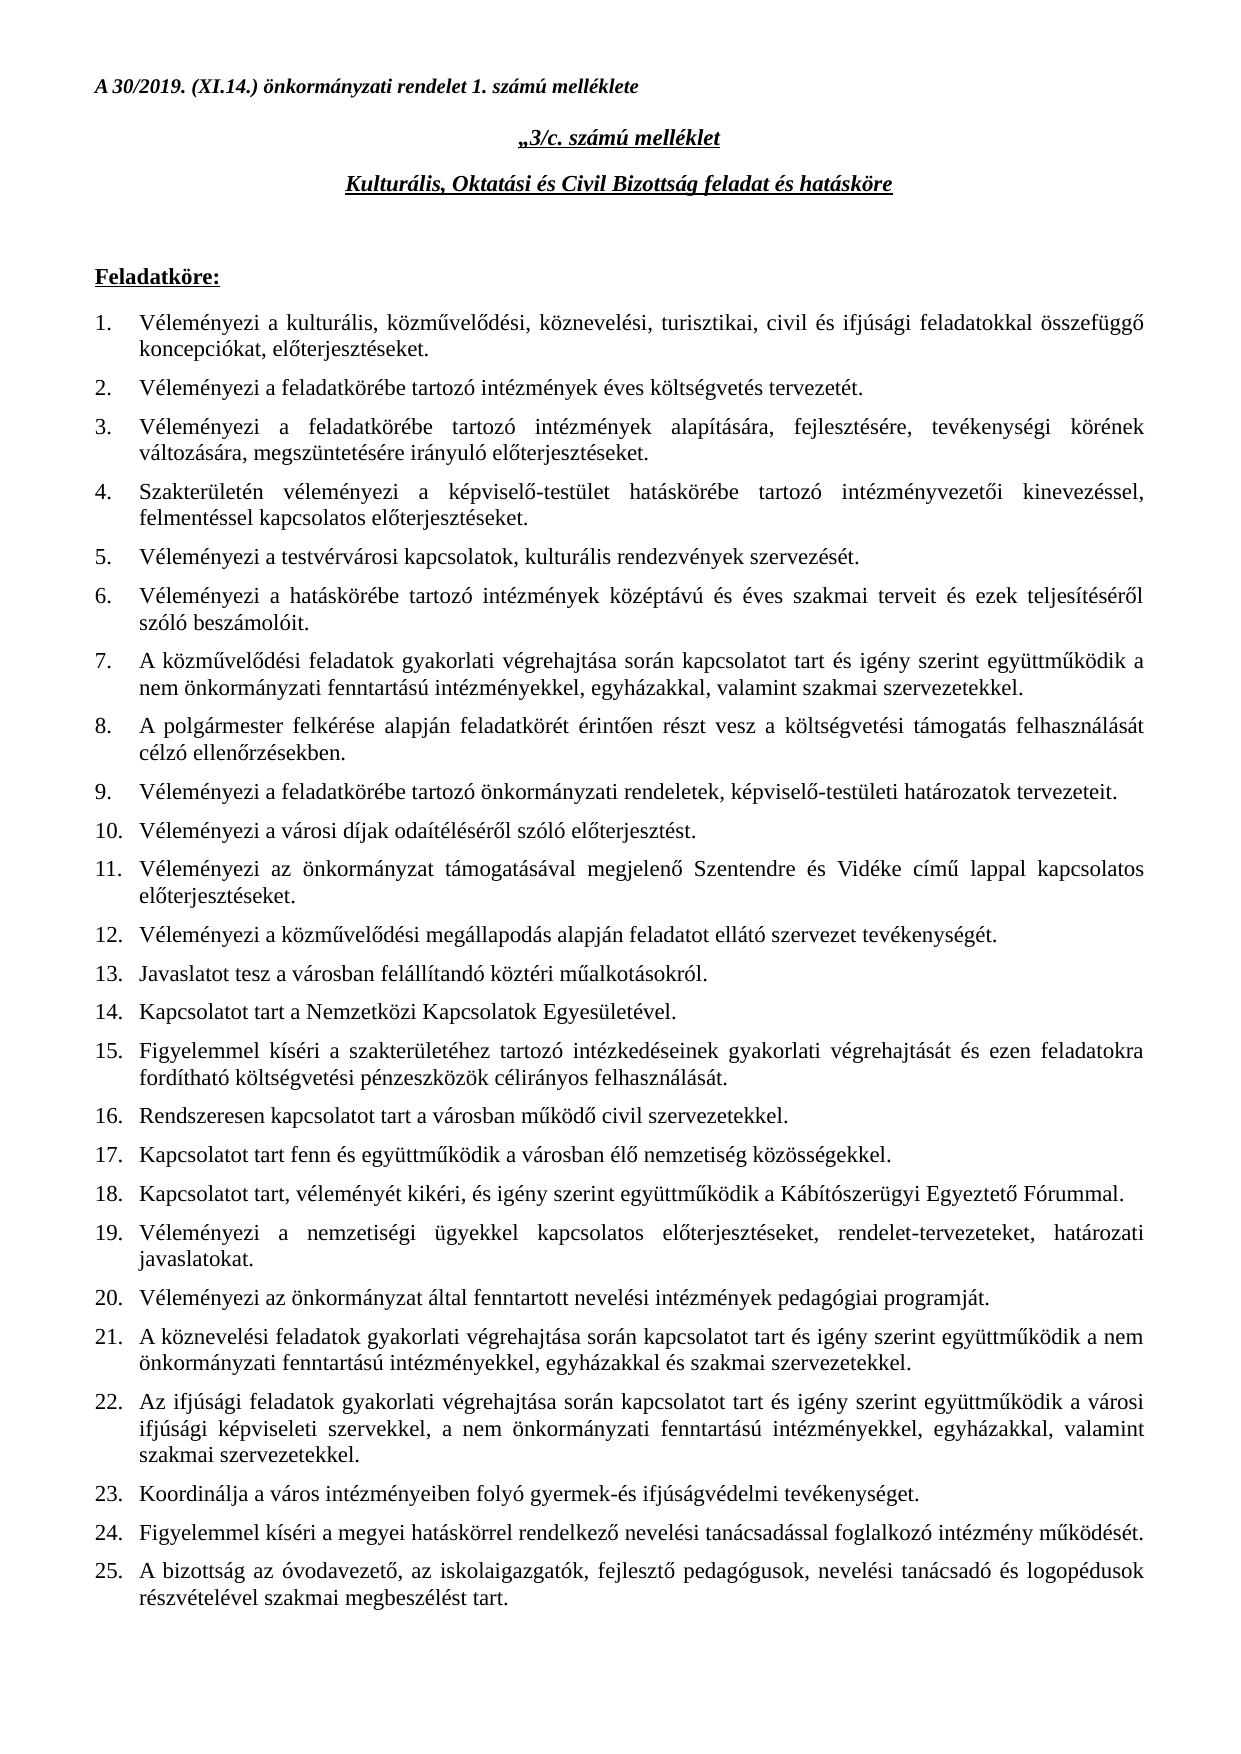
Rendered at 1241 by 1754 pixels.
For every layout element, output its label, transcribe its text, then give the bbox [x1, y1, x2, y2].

list Véleményezi az önkormányzat támogatásával megjelenő Szentendre és Vidéke című lappal kapcsolatos előterjesztéseket. [94, 856, 1146, 908]
list Véleményezi az önkormányzat által fenntartott nevelési intézmények pedagógiai programját. [94, 1284, 1146, 1311]
list Véleményezi a feladatkörébe tartozó intézmények éves költségvetés tervezetét. [94, 374, 1146, 400]
list Kapcsolatot tart fenn és együttműködik a városban élő nemzetiség közösségekkel. [94, 1141, 1146, 1168]
list Véleményezi a testvérvárosi kapcsolatok, kulturális rendezvények szervezését. [94, 543, 1146, 570]
list Véleményezi a feladatkörébe tartozó intézmények alapítására, fejlesztésére, tevékenységi körének változására, megszüntetésére irányuló előterjesztéseket. [94, 413, 1146, 466]
list A köznevelési feladatok gyakorlati végrehajtása során kapcsolatot tart és igény szerint együttműködik a nem önkormányzati fenntartású intézményekkel, egyházakkal és szakmai szervezetekkel. [94, 1323, 1146, 1376]
list A polgármester felkérése alapján feladatkörét érintően részt vesz a költségvetési támogatás felhasználását célzó ellenőrzésekben. [94, 713, 1146, 765]
list A közművelődési feladatok gyakorlati végrehajtása során kapcsolatot tart és igény szerint együttműködik a nem önkormányzati fenntartású intézményekkel, egyházakkal, valamint szakmai szervezetekkel. [94, 647, 1146, 700]
list Kapcsolatot tart, véleményét kikéri, és igény szerint együttműködik a Kábítószerügyi Egyeztető Fórummal. [94, 1180, 1146, 1207]
list Véleményezi a kulturális, közművelődési, köznevelési, turisztikai, civil és ifjúsági feladatokkal összefüggő koncepciókat, előterjesztéseket. [94, 309, 1146, 362]
list Véleményezi a városi díjak odaítéléséről szóló előterjesztést. [94, 817, 1146, 843]
list Szakterületén véleményezi a képviselő-testület hatáskörébe tartozó intézményvezetői kinevezéssel, felmentéssel kapcsolatos előterjesztéseket. [94, 478, 1146, 531]
list Véleményezi a hatáskörébe tartozó intézmények középtávú és éves szakmai terveit és ezek teljesítéséről szóló beszámolóit. [94, 582, 1146, 635]
list Javaslatot tesz a városban felállítandó köztéri műalkotásokról. [94, 959, 1146, 986]
list Figyelemmel kíséri a szakterületéhez tartozó intézkedéseinek gyakorlati végrehajtását és ezen feladatokra fordítható költségvetési pénzeszközök célirányos felhasználását. [94, 1037, 1146, 1090]
list Véleményezi a nemzetiségi ügyekkel kapcsolatos előterjesztéseket, rendelet-tervezeteket, határozati javaslatokat. [94, 1219, 1146, 1272]
list Kapcsolatot tart a Nemzetközi Kapcsolatok Egyesületével. [94, 998, 1146, 1025]
text A 30/2019. (XI.14.) önkormányzati rendelet 1. számú melléklete [94, 74, 1146, 98]
list A bizottság az óvodavezető, az iskolaigazgatók, fejlesztő pedagógusok, nevelési tanácsadó és logopédusok részvételével szakmai megbeszélést tart. [94, 1558, 1146, 1610]
text Feladatköre: [94, 263, 1146, 289]
list Véleményezi a közművelődési megállapodás alapján feladatot ellátó szervezet tevékenységét. [94, 921, 1146, 947]
list Koordinálja a város intézményeiben folyó gyermek-és ifjúságvédelmi tevékenységet. [94, 1480, 1146, 1506]
list Rendszeresen kapcsolatot tart a városban működő civil szervezetekkel. [94, 1102, 1146, 1129]
list Figyelemmel kíséri a megyei hatáskörrel rendelkező nevelési tanácsadással foglalkozó intézmény működését. [94, 1519, 1146, 1545]
list Véleményezi a feladatkörébe tartozó önkormányzati rendeletek, képviselő-testületi határozatok tervezeteit. [94, 778, 1146, 804]
list Az ifjúsági feladatok gyakorlati végrehajtása során kapcsolatot tart és igény szerint együttműködik a városi ifjúsági képviseleti szervekkel, a nem önkormányzati fenntartású intézményekkel, egyházakkal, valamint szakmai szervezetekkel. [94, 1388, 1146, 1467]
text Kulturális, Oktatási és Civil Bizottság feladat és hatásköre [94, 170, 1146, 197]
text „3/c. számú melléklet [94, 124, 1146, 151]
